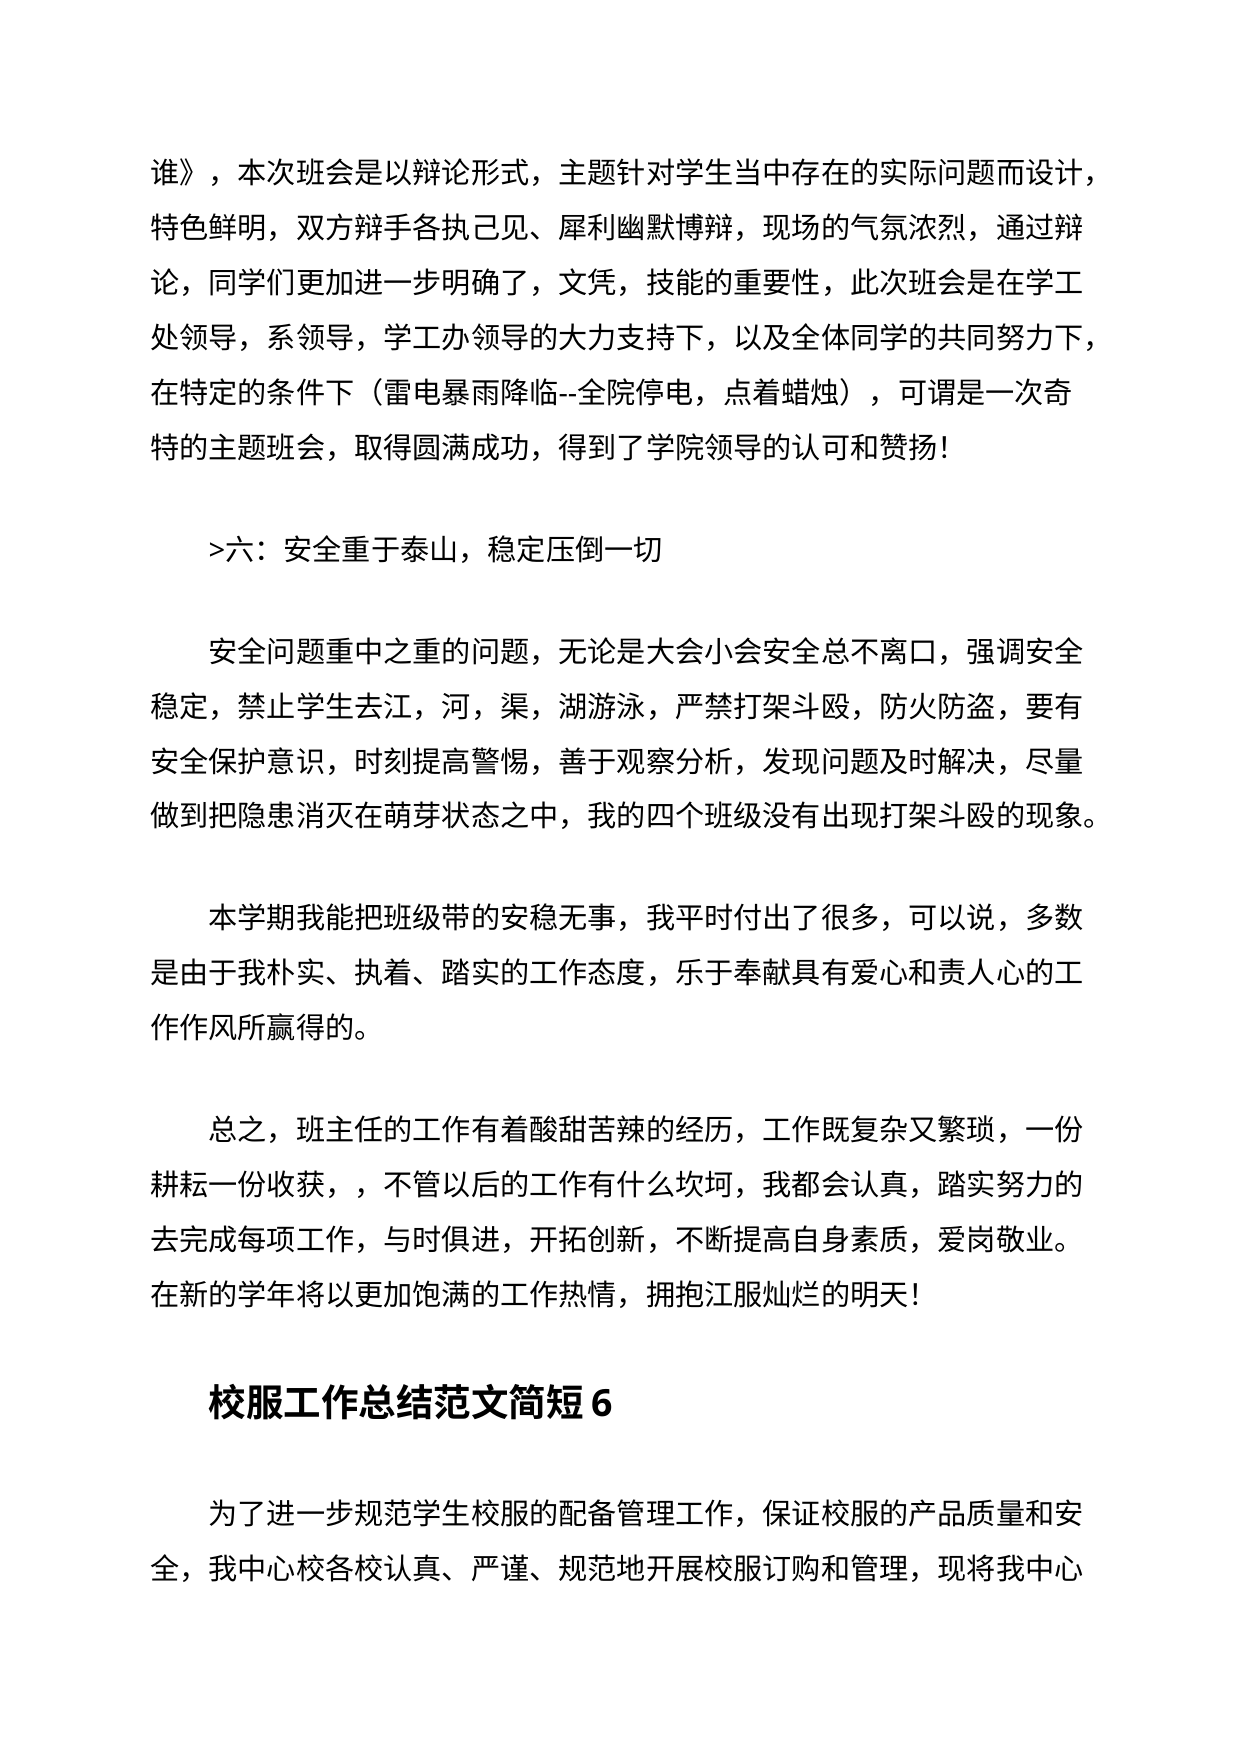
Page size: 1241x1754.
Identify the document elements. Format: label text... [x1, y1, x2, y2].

text >六：安全重于泰山，稳定压倒一切 [150, 526, 1090, 569]
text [150, 1490, 1090, 1588]
text 安全问题重中之重的问题，无论是大会小会安全总不离口，强调安全稳定，禁止学生去江，河，渠，湖游泳，严禁打架斗殴，防火防盗，要有安全保护意识，时刻提高警惕，善于观察分析，发现问题及时解决，尽量做到把隐患消灭在萌芽状态之中，我的四个班级没有出现打架斗殴的现象。 [150, 628, 1090, 835]
text 总之，班主任的工作有着酸甜苦辣的经历，工作既复杂又繁琐，一份耕耘一份收获，，不管以后的工作有什么坎坷，我都会认真，踏实努力的去完成每项工作，与时俱进，开拓创新，不断提高自身素质，爱岗敬业。在新的学年将以更加饱满的工作热情，拥抱江服灿烂的明天！ [150, 1106, 1090, 1313]
text 校服工作总结范文简短6 [150, 1373, 1090, 1427]
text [150, 150, 1090, 467]
text 本学期我能把班级带的安稳无事，我平时付出了很多，可以说，多数是由于我朴实、执着、踏实的工作态度，乐于奉献具有爱心和责人心的工作作风所赢得的。 [150, 895, 1090, 1047]
